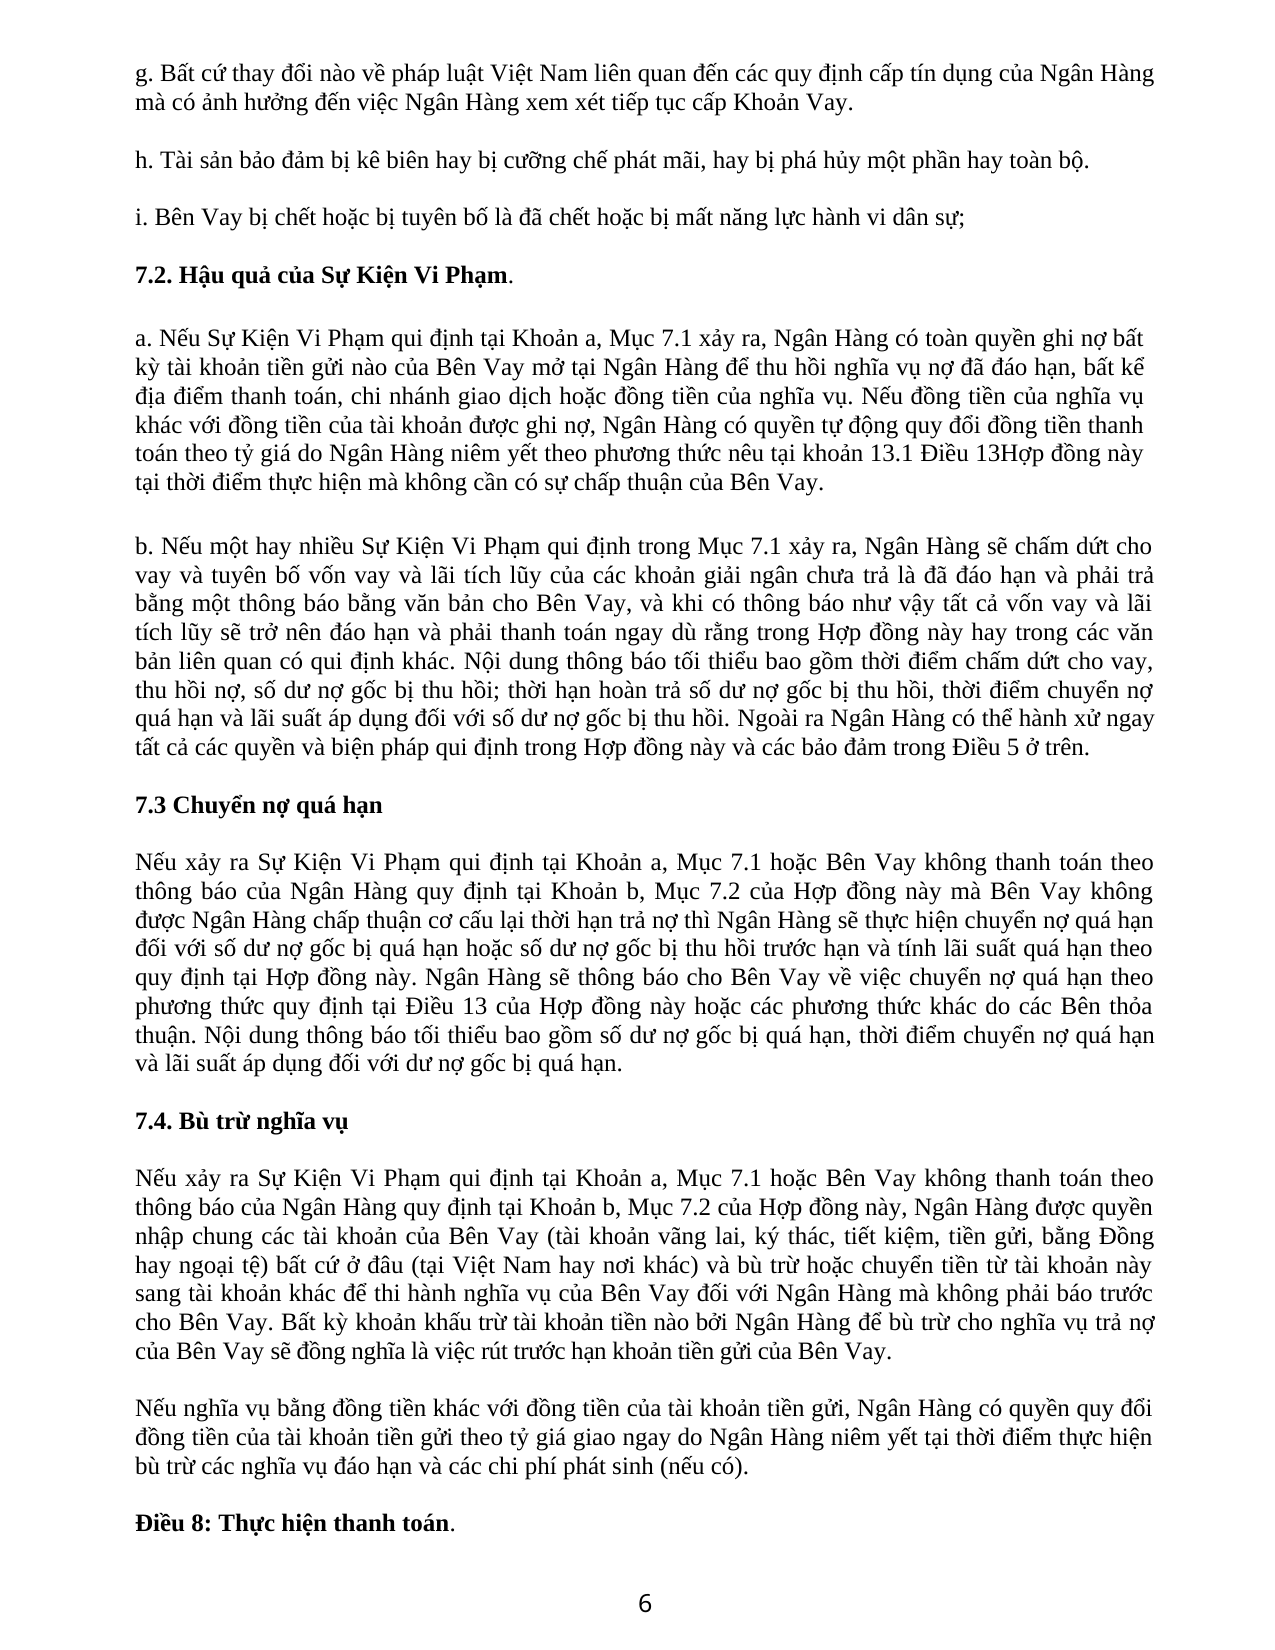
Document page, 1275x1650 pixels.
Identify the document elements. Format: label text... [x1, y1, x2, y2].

text h. Tài sản bảo đảm bị kê biên hay bị cưỡng chế phát mãi, hay bị phá hủy một phần hay toàn bộ. [135, 145, 1155, 173]
text Nếu nghĩa vụ bằng đồng tiền khác với đồng tiền của tài khoản tiền gửi, Ngân Hàng có quyền quy đổi đồng tiền của tài khoản tiền gửi theo tỷ giá giao ngay do Ngân Hàng niêm yết tại thời điểm thực hiện bù trừ các nghĩa vụ đáo hạn và các chi phí phát sinh (nếu có). [135, 1393, 1155, 1480]
text Nếu xảy ra Sự Kiện Vi Phạm qui định tại Khoản a, Mục 7.1 hoặc Bên Vay không thanh toán theo thông báo của Ngân Hàng quy định tại Khoản b, Mục 7.2 của Hợp đồng này, Ngân Hàng được quyền nhập chung các tài khoản của Bên Vay (tài khoản vãng lai, ký thác, tiết kiệm, tiền gửi, bằng Đồng hay ngoại tệ) bất cứ ở đâu (tại Việt Nam hay nơi khác) và bù trừ hoặc chuyển tiền từ tài khoản này sang tài khoản khác để thi hành nghĩa vụ của Bên Vay đối với Ngân Hàng mà không phải báo trước cho Bên Vay. Bất kỳ khoản khấu trừ tài khoản tiền nào bởi Ngân Hàng để bù trừ cho nghĩa vụ trả nợ của Bên Vay sẽ đồng nghĩa là việc rút trước hạn khoản tiền gửi của Bên Vay. [135, 1163, 1155, 1365]
text Nếu xảy ra Sự Kiện Vi Phạm qui định tại Khoản a, Mục 7.1 hoặc Bên Vay không thanh toán theo thông báo của Ngân Hàng quy định tại Khoản b, Mục 7.2 của Hợp đồng này mà Bên Vay không được Ngân Hàng chấp thuận cơ cấu lại thời hạn trả nợ thì Ngân Hàng sẽ thực hiện chuyển nợ quá hạn đối với số dư nợ gốc bị quá hạn hoặc số dư nợ gốc bị thu hồi trước hạn và tính lãi suất quá hạn theo quy định tại Hợp đồng này. Ngân Hàng sẽ thông báo cho Bên Vay về việc chuyển nợ quá hạn theo phương thức quy định tại Điều 13 của Hợp đồng này hoặc các phương thức khác do các Bên thỏa thuận. Nội dung thông báo tối thiểu bao gồm số dư nợ gốc bị quá hạn, thời điểm chuyển nợ quá hạn và lãi suất áp dụng đối với dư nợ gốc bị quá hạn. [135, 847, 1155, 1077]
text Điều 8: Thực hiện thanh toán. [135, 1508, 1155, 1537]
text 7.3 Chuyển nợ quá hạn [135, 790, 1155, 818]
text 7.2. Hậu quả của Sự Kiện Vi Phạm. [135, 260, 1155, 288]
text g. Bất cứ thay đổi nào về pháp luật Việt Nam liên quan đến các quy định cấp tín dụng của Ngân Hàng mà có ảnh hưởng đến việc Ngân Hàng xem xét tiếp tục cấp Khoản Vay. [135, 58, 1155, 116]
text 7.4. Bù trừ nghĩa vụ [135, 1106, 1155, 1135]
text b. Nếu một hay nhiều Sự Kiện Vi Phạm qui định trong Mục 7.1 xảy ra, Ngân Hàng sẽ chấm dứt cho vay và tuyên bố vốn vay và lãi tích lũy của các khoản giải ngân chưa trả là đã đáo hạn và phải trả bằng một thông báo bằng văn bản cho Bên Vay, và khi có thông báo như vậy tất cả vốn vay và lãi tích lũy sẽ trở nên đáo hạn và phải thanh toán ngay dù rằng trong Hợp đồng này hay trong các văn bản liên quan có qui định khác. Nội dung thông báo tối thiểu bao gồm thời điểm chấm dứt cho vay, thu hồi nợ, số dư nợ gốc bị thu hồi; thời hạn hoàn trả số dư nợ gốc bị thu hồi, thời điểm chuyển nợ quá hạn và lãi suất áp dụng đối với số dư nợ gốc bị thu hồi. Ngoài ra Ngân Hàng có thể hành xử ngay tất cả các quyền và biện pháp qui định trong Hợp đồng này và các bảo đảm trong Điều 5 ở trên. [135, 531, 1155, 761]
text a. Nếu Sự Kiện Vi Phạm qui định tại Khoản a, Mục 7.1 xảy ra, Ngân Hàng có toàn quyền ghi nợ bất kỳ tài khoản tiền gửi nào của Bên Vay mở tại Ngân Hàng để thu hồi nghĩa vụ nợ đã đáo hạn, bất kể địa điểm thanh toán, chi nhánh giao dịch hoặc đồng tiền của nghĩa vụ. Nếu đồng tiền của nghĩa vụ khác với đồng tiền của tài khoản được ghi nợ, Ngân Hàng có quyền tự động quy đổi đồng tiền thanh toán theo tỷ giá do Ngân Hàng niêm yết theo phương thức nêu tại khoản 13.1 Điều 13Hợp đồng này tại thời điểm thực hiện mà không cần có sự chấp thuận của Bên Vay. [135, 323, 1146, 496]
text i. Bên Vay bị chết hoặc bị tuyên bố là đã chết hoặc bị mất năng lực hành vi dân sự; [135, 202, 1155, 231]
